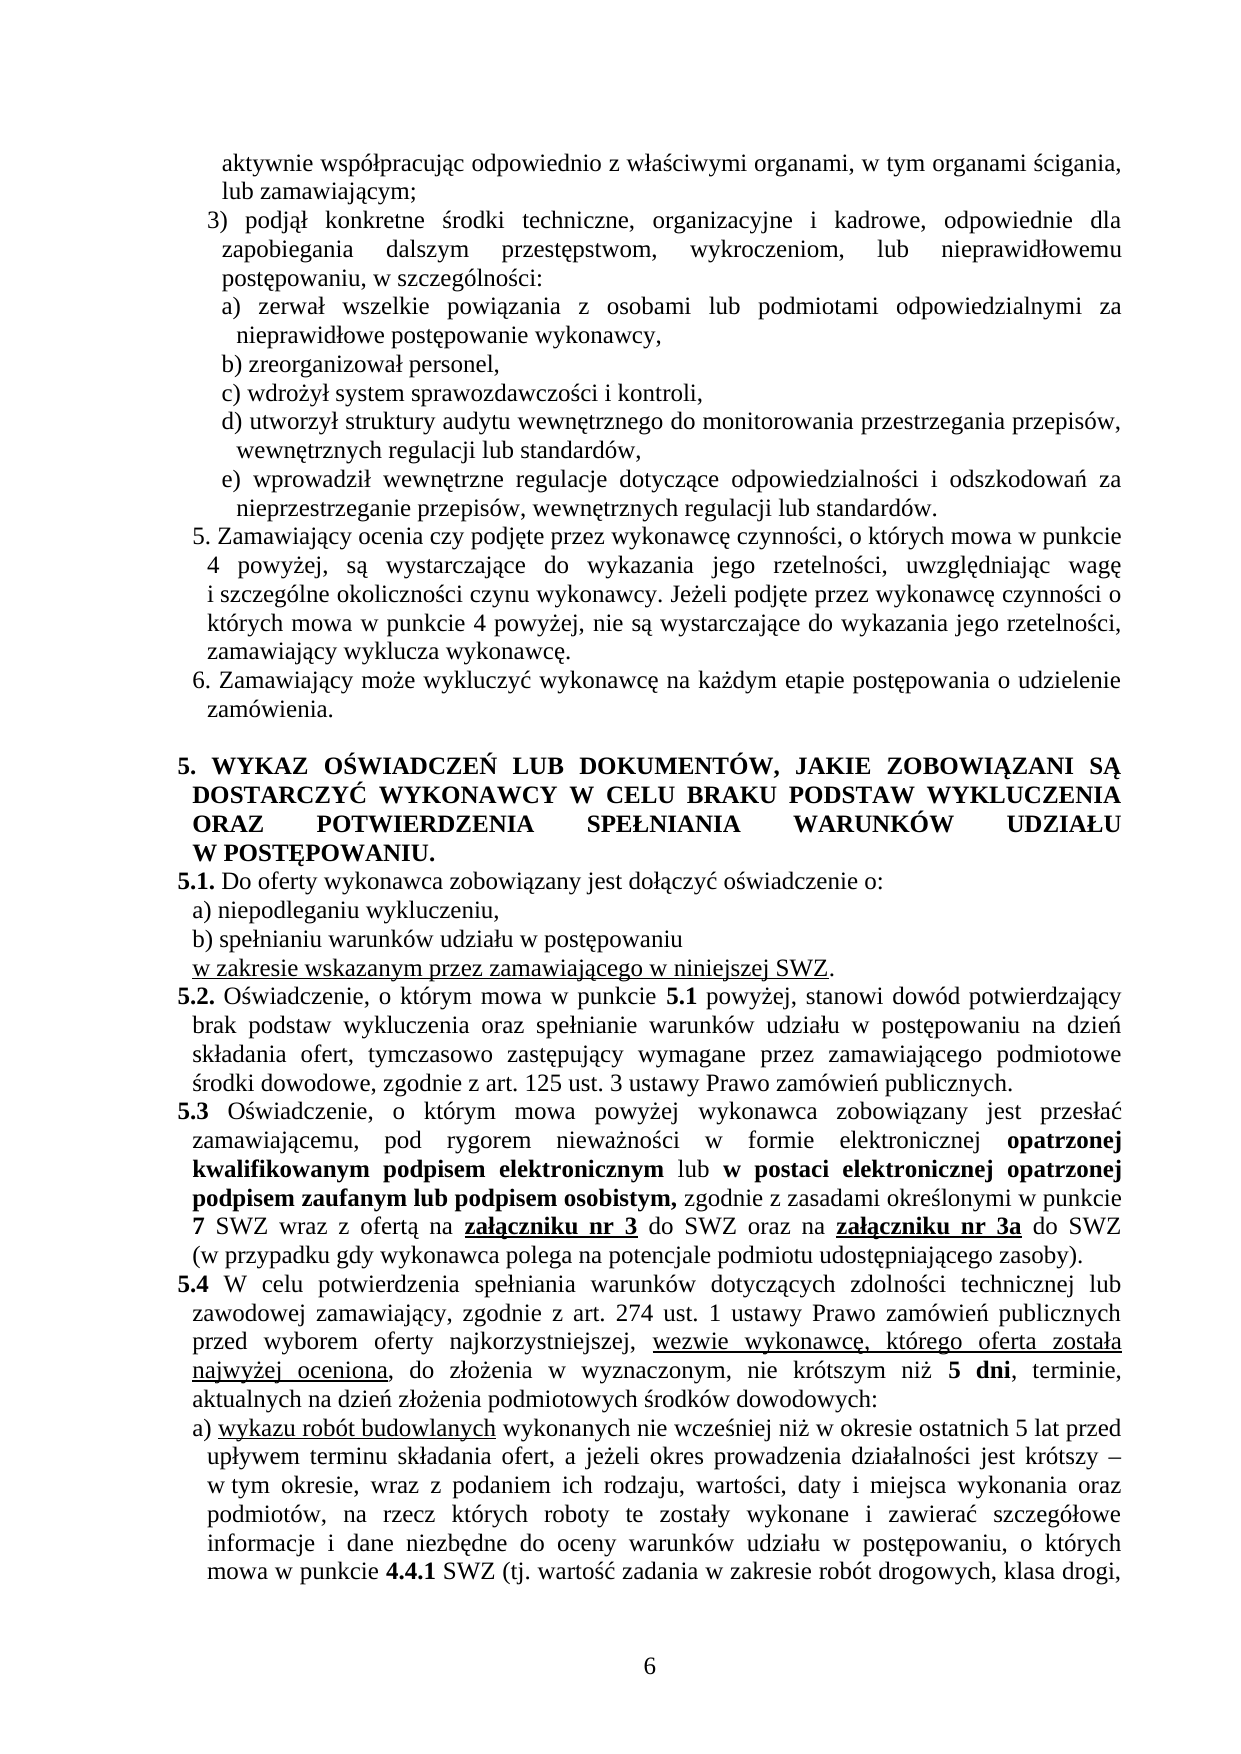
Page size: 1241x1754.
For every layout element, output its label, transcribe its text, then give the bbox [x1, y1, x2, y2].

text c) wdrożył system sprawozdawczości i kontroli, [221, 378, 1122, 406]
text 5.4 W celu potwierdzenia spełniania warunków dotyczących zdolności technicznej lub zawodowej zamawiający, zgodnie z art. 274 ust. 1 ustawy Prawo zamówień publicznych przed wyborem oferty najkorzystniejszej, wezwie wykonawcę, którego oferta została najwyżej oceniona, do złożenia w wyznaczonym, nie krótszym niż 5 dni, terminie, aktualnych na dzień złożenia podmiotowych środków dowodowych: [177, 1269, 1122, 1413]
text w zakresie wskazanym przez zamawiającego w niniejszej SWZ. [192, 953, 1122, 981]
text 5. WYKAZ OŚWIADCZEŃ LUB DOKUMENTÓW, JAKIE ZOBOWIĄZANI SĄ DOSTARCZYĆ WYKONAWCY W CELU BRAKU PODSTAW WYKLUCZENIA ORAZ POTWIERDZENIA SPEŁNIANIA WARUNKÓW UDZIAŁU W POSTĘPOWANIU. [177, 751, 1122, 866]
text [192, 1413, 1122, 1585]
text a) niepodleganiu wykluczeniu, [192, 895, 1122, 924]
text 6. Zamawiający może wykluczyć wykonawcę na każdym etapie postępowania o udzielenie zamówienia. [192, 665, 1122, 723]
text 3) podjął konkretne środki techniczne, organizacyjne i kadrowe, odpowiednie dla zapobiegania dalszym przestępstwom, wykroczeniom, lub nieprawidłowemu postępowaniu, w szczególności: [207, 205, 1122, 291]
text 5. Zamawiający ocenia czy podjęte przez wykonawcę czynności, o których mowa w punkcie 4 powyżej, są wystarczające do wykazania jego rzetelności, uwzględniając wagę i szczególne okoliczności czynu wykonawcy. Jeżeli podjęte przez wykonawcę czynności o których mowa w punkcie 4 powyżej, nie są wystarczające do wykazania jego rzetelności, zamawiający wyklucza wykonawcę. [192, 521, 1122, 665]
text b) spełnianiu warunków udziału w postępowaniu [192, 924, 1122, 953]
text e) wprowadził wewnętrzne regulacje dotyczące odpowiedzialności i odszkodowań za nieprzestrzeganie przepisów, wewnętrznych regulacji lub standardów. [221, 464, 1122, 521]
text d) utworzył struktury audytu wewnętrznego do monitorowania przestrzegania przepisów, wewnętrznych regulacji lub standardów, [221, 406, 1122, 464]
text 5.1. Do oferty wykonawca zobowiązany jest dołączyć oświadczenie o: [177, 866, 1122, 895]
text b) zreorganizował personel, [221, 349, 1122, 378]
text 5.2. Oświadczenie, o którym mowa w punkcie 5.1 powyżej, stanowi dowód potwierdzający brak podstaw wykluczenia oraz spełnianie warunków udziału w postępowaniu na dzień składania ofert, tymczasowo zastępujący wymagane przez zamawiającego podmiotowe środki dowodowe, zgodnie z art. 125 ust. 3 ustawy Prawo zamówień publicznych. [177, 981, 1122, 1096]
text 5.3 Oświadczenie, o którym mowa powyżej wykonawca zobowiązany jest przesłać zamawiającemu, pod rygorem nieważności w formie elektronicznej opatrzonej kwalifikowanym podpisem elektronicznym lub w postaci elektronicznej opatrzonej podpisem zaufanym lub podpisem osobistym, zgodnie z zasadami określonymi w punkcie 7 SWZ wraz z ofertą na załączniku nr 3 do SWZ oraz na załączniku nr 3a do SWZ (w przypadku gdy wykonawca polega na potencjale podmiotu udostępniającego zasoby). [177, 1096, 1122, 1269]
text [207, 148, 1122, 205]
text a) zerwał wszelkie powiązania z osobami lub podmiotami odpowiedzialnymi za nieprawidłowe postępowanie wykonawcy, [221, 291, 1122, 349]
